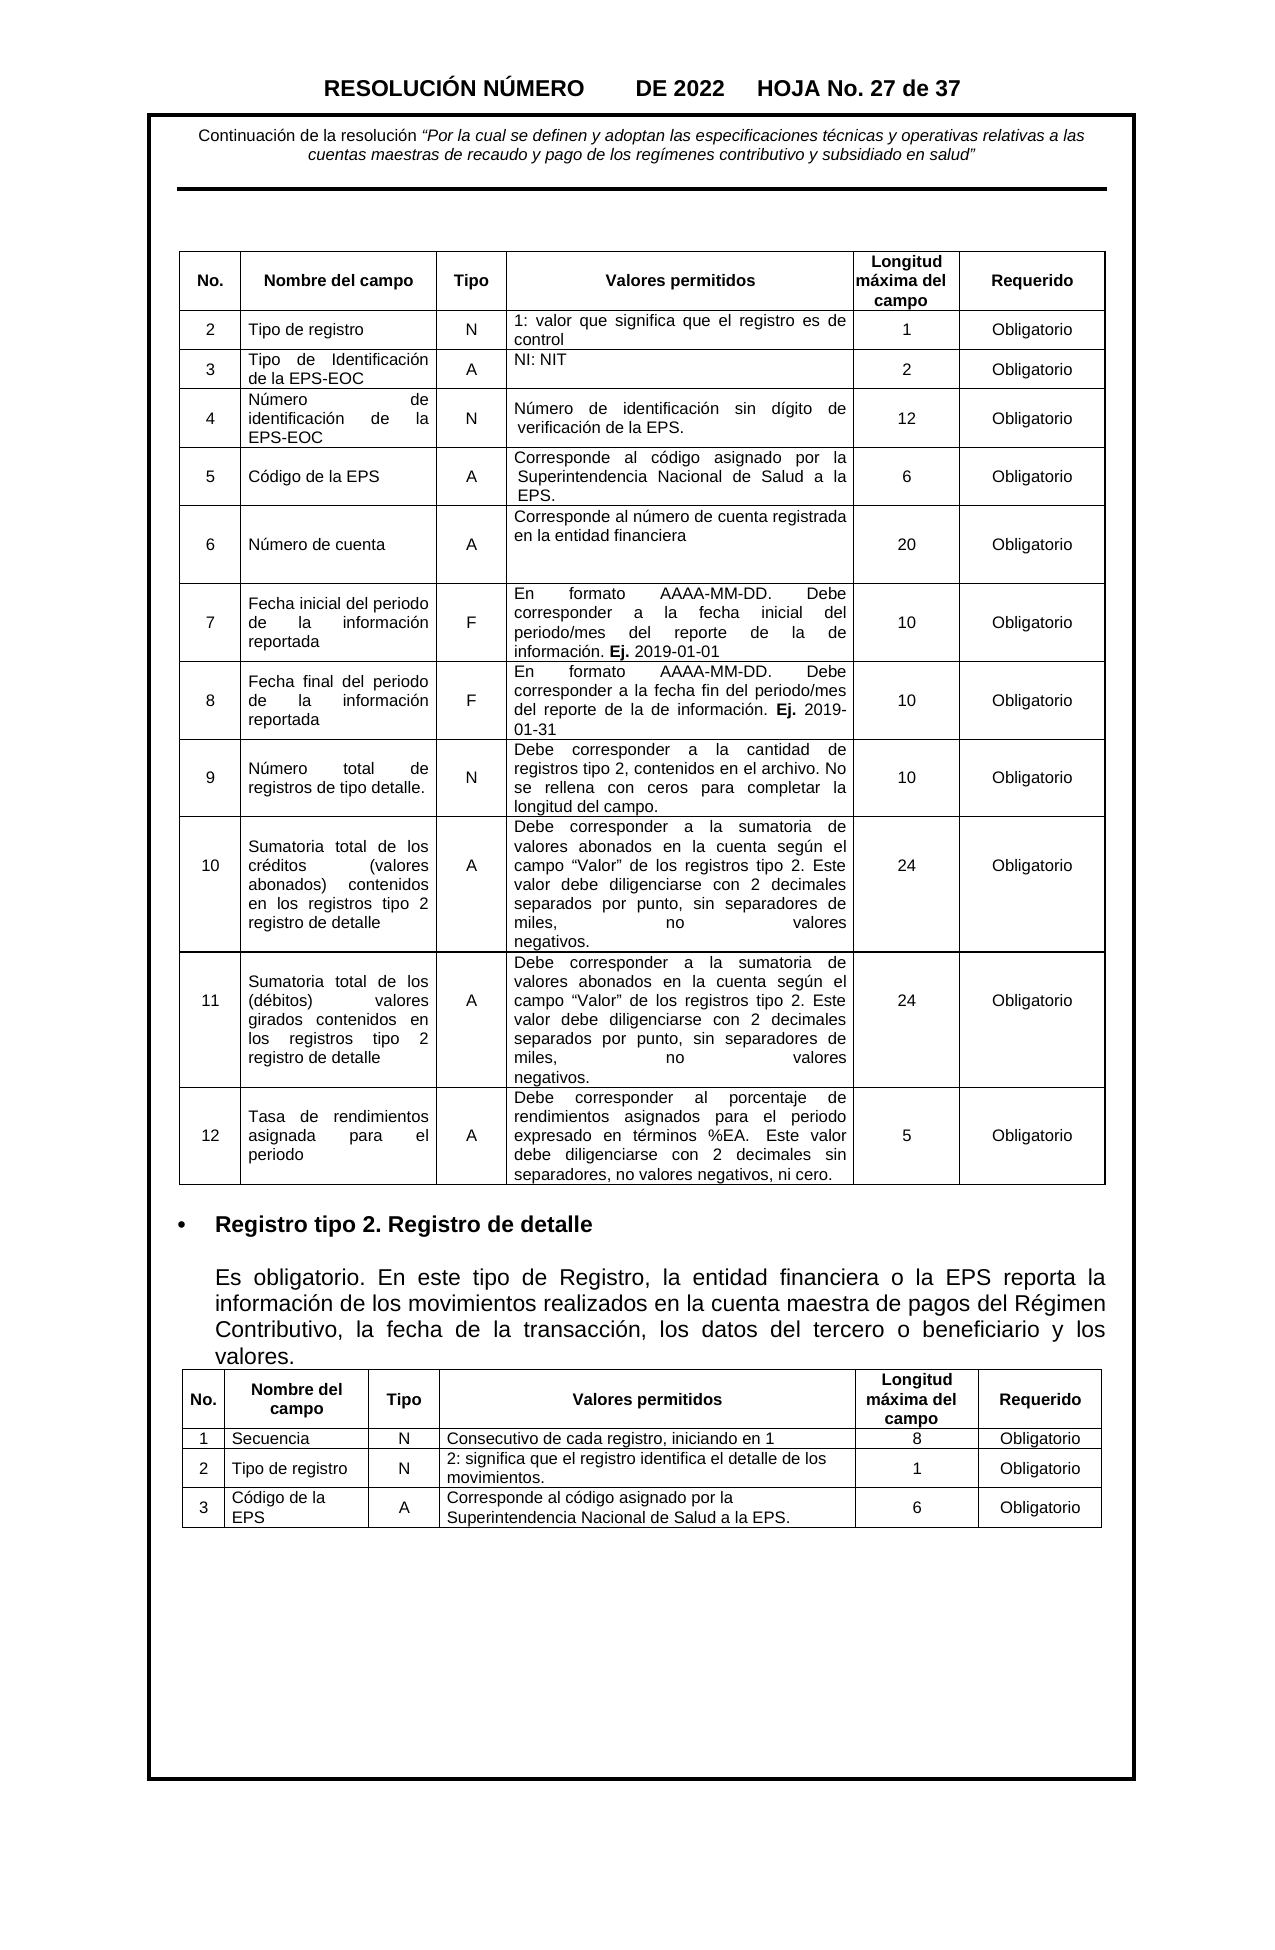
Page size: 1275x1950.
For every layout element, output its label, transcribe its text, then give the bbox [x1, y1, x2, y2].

table_cell 1: valor que significa que el registro es de control [507, 311, 853, 349]
table_cell Tasa de rendimientos asignada para el periodo [241, 1088, 436, 1183]
table_header Nombre del campo [225, 1370, 368, 1428]
table_cell Obligatorio [979, 1488, 1101, 1527]
table_cell 1 [183, 1429, 224, 1448]
table_cell Fecha final del periodo de la información reportada [241, 662, 436, 738]
table_cell A [437, 448, 506, 505]
table_cell 8 [180, 662, 240, 738]
table_cell 20 [854, 506, 959, 583]
table_cell 6 [856, 1488, 978, 1527]
table_cell Debe corresponder a la cantidad de registros tipo 2, contenidos en el archivo. No se rellena con ceros para completar la longitud del campo. [507, 740, 853, 816]
table_cell F [437, 662, 506, 738]
table_header Valores permitidos [507, 252, 853, 309]
table_cell 2 [183, 1449, 224, 1487]
table_header Valores permitidos [440, 1370, 855, 1428]
table_cell 12 [180, 1088, 240, 1183]
table_cell Número de cuenta [241, 506, 436, 583]
table_cell Número de identificación de la EPS-EOC [241, 389, 436, 447]
table_cell 3 [183, 1488, 224, 1527]
table_cell 10 [854, 584, 959, 661]
table_cell 2 [854, 350, 959, 388]
table_cell Obligatorio [960, 506, 1104, 583]
table_cell Número de identificación sin dígito de verificación de la EPS. [507, 389, 853, 447]
table_cell Obligatorio [960, 311, 1104, 349]
table_cell A [437, 350, 506, 388]
table_cell Debe corresponder a la sumatoria de valores abonados en la cuenta según el campo “Valor” de los registros tipo 2. Este valor debe diligenciarse con 2 decimales separados por punto, sin separadores de miles, no valores negativos. [507, 953, 853, 1087]
table_cell Sumatoria total de los (débitos) valores girados contenidos en los registros tipo 2 registro de detalle [241, 953, 436, 1087]
table_cell Consecutivo de cada registro, iniciando en 1 [440, 1429, 855, 1448]
table_cell Debe corresponder a la sumatoria de valores abonados en la cuenta según el campo “Valor” de los registros tipo 2. Este valor debe diligenciarse con 2 decimales separados por punto, sin separadores de miles, no valores negativos. [507, 817, 853, 951]
table_cell Sumatoria total de los créditos (valores abonados) contenidos en los registros tipo 2 registro de detalle [241, 817, 436, 951]
table_header Nombre del campo [241, 252, 436, 309]
table_cell A [437, 1088, 506, 1183]
table_cell 6 [854, 448, 959, 505]
table_cell A [437, 953, 506, 1087]
table_cell F [437, 584, 506, 661]
table_cell Número total de registros de tipo detalle. [241, 740, 436, 816]
table_cell 8 [856, 1429, 978, 1448]
text Es obligatorio. En este tipo de Registro, la entidad financiera o la EPS reporta la información de los movimientos realizados en la cuenta maestra de pagos del Régimen Contributivo, la fecha de la transacción, los datos del tercero o beneficiario y los valores. [215, 1264, 1107, 1369]
table_cell 3 [180, 350, 240, 388]
table_cell Corresponde al código asignado por la Superintendencia Nacional de Salud a la EPS. [507, 448, 853, 505]
table_header No. [183, 1370, 224, 1428]
table_cell 10 [854, 740, 959, 816]
table_cell 4 [180, 389, 240, 447]
table_cell 9 [180, 740, 240, 816]
table_cell Obligatorio [979, 1449, 1101, 1487]
table_cell Obligatorio [979, 1429, 1101, 1448]
table_cell 10 [854, 662, 959, 738]
table_cell N [369, 1429, 439, 1448]
table_cell Obligatorio [960, 817, 1104, 951]
table_cell Obligatorio [960, 740, 1104, 816]
table_cell Código de la EPS [241, 448, 436, 505]
table_cell Código de la EPS [225, 1488, 368, 1527]
table_cell A [369, 1488, 439, 1527]
table_cell N [437, 311, 506, 349]
table_cell 6 [180, 506, 240, 583]
table_cell Fecha inicial del periodo de la información reportada [241, 584, 436, 661]
table_cell Obligatorio [960, 1088, 1104, 1183]
table_cell Tipo de registro [241, 311, 436, 349]
table_cell N [369, 1449, 439, 1487]
table_cell 11 [180, 953, 240, 1087]
table_cell 24 [854, 817, 959, 951]
table_cell En formato AAAA-MM-DD. Debe corresponder a la fecha fin del periodo/mes del reporte de la de información. Ej. 2019-01-31 [507, 662, 853, 738]
table_cell Obligatorio [960, 584, 1104, 661]
table_header Longitud máxima del campo [854, 252, 959, 309]
table_cell A [437, 506, 506, 583]
table_cell Corresponde al código asignado por la Superintendencia Nacional de Salud a la EPS. [440, 1488, 855, 1527]
table_cell A [437, 817, 506, 951]
table_header Requerido [960, 252, 1104, 309]
table_cell NI: NIT [507, 350, 853, 388]
table_cell Obligatorio [960, 389, 1104, 447]
table_cell 5 [180, 448, 240, 505]
table_cell 10 [180, 817, 240, 951]
table_header Longitud máxima del campo [856, 1370, 978, 1428]
table_cell 5 [854, 1088, 959, 1183]
table_cell 12 [854, 389, 959, 447]
table_header No. [180, 252, 240, 309]
table_cell Obligatorio [960, 953, 1104, 1087]
table_header Tipo [437, 252, 506, 309]
table_cell 1 [854, 311, 959, 349]
table_cell N [437, 389, 506, 447]
table_cell Obligatorio [960, 448, 1104, 505]
table_cell Tipo de registro [225, 1449, 368, 1487]
table_header Tipo [369, 1370, 439, 1428]
table_cell Secuencia [225, 1429, 368, 1448]
table_cell N [437, 740, 506, 816]
table_cell En formato AAAA-MM-DD. Debe corresponder a la fecha inicial del periodo/mes del reporte de la de información. Ej. 2019-01-01 [507, 584, 853, 661]
table_cell 1 [856, 1449, 978, 1487]
table_cell Corresponde al número de cuenta registrada en la entidad financiera [507, 506, 853, 583]
table_cell 24 [854, 953, 959, 1087]
table_cell Obligatorio [960, 662, 1104, 738]
table_header Requerido [979, 1370, 1101, 1428]
table_cell 7 [180, 584, 240, 661]
list Registro tipo 2. Registro de detalle [177, 1211, 1107, 1237]
table_cell 2 [180, 311, 240, 349]
table_cell 2: significa que el registro identifica el detalle de los movimientos. [440, 1449, 855, 1487]
table_cell Obligatorio [960, 350, 1104, 388]
table_cell Debe corresponder al porcentaje de rendimientos asignados para el periodo expresado en términos %EA. Este valor debe diligenciarse con 2 decimales sin separadores, no valores negativos, ni cero. [507, 1088, 853, 1183]
table_cell Tipo de Identificación de la EPS-EOC [241, 350, 436, 388]
